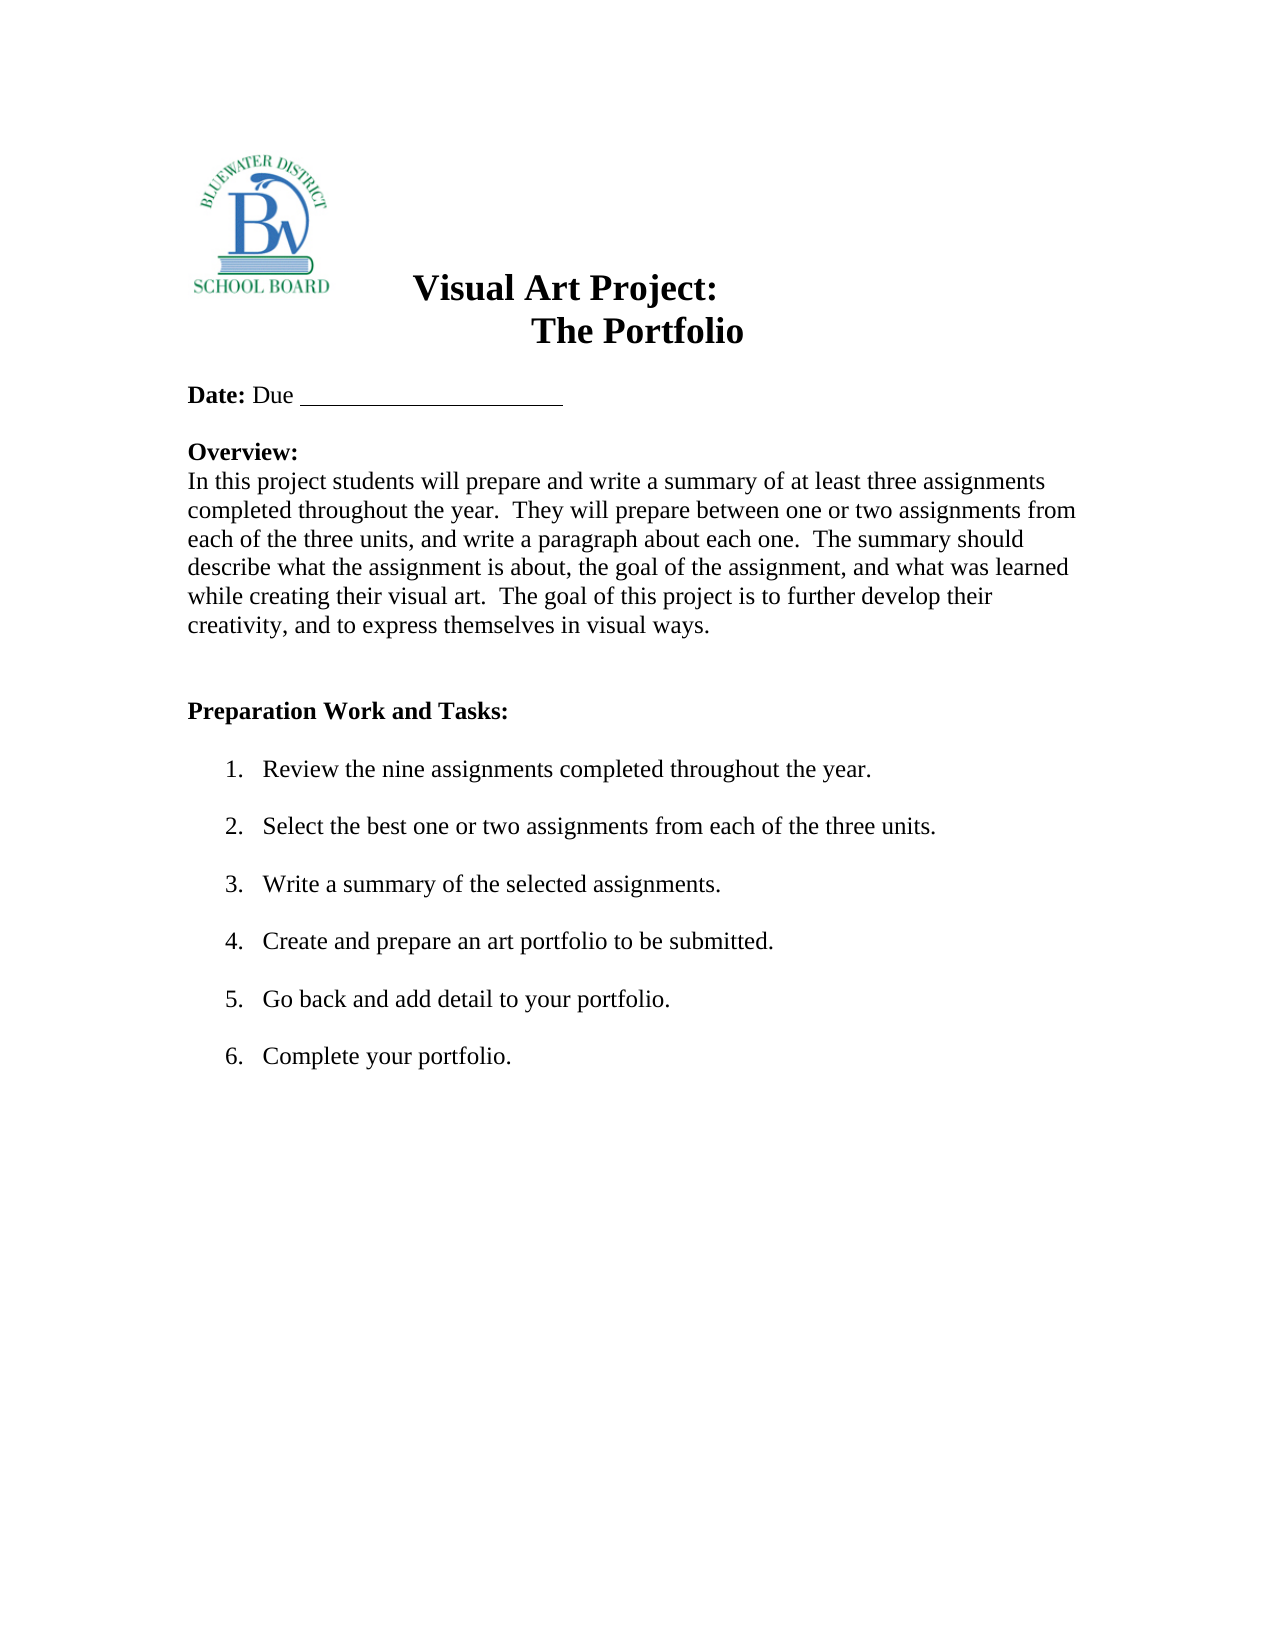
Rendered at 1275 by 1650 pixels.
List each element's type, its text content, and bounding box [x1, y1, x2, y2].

list Go back and add detail to your portfolio. [225, 984, 1087, 1012]
text Overview: [187, 437, 1087, 466]
text Visual Art Project: [187, 150, 1087, 308]
text Date: Due [187, 380, 1087, 409]
text In this project students will prepare and write a summary of at least three assignments completed throughout the year. They will prepare between one or two assignments from each of the three units, and write a paragraph about each one. The summary should describe what the assignment is about, the goal of the assignment, and what was learned while creating their visual art. The goal of this project is to further develop their creativity, and to express themselves in visual ways. [187, 466, 1087, 639]
list Create and prepare an art portfolio to be submitted. [225, 926, 1087, 955]
text The Portfolio [187, 308, 1087, 351]
text Preparation Work and Tasks: [187, 696, 1087, 725]
list Write a summary of the selected assignments. [225, 869, 1087, 897]
list Complete your portfolio. [225, 1041, 1087, 1070]
list Review the nine assignments completed throughout the year. [225, 754, 1087, 782]
picture [187, 150, 337, 300]
list Select the best one or two assignments from each of the three units. [225, 811, 1087, 840]
